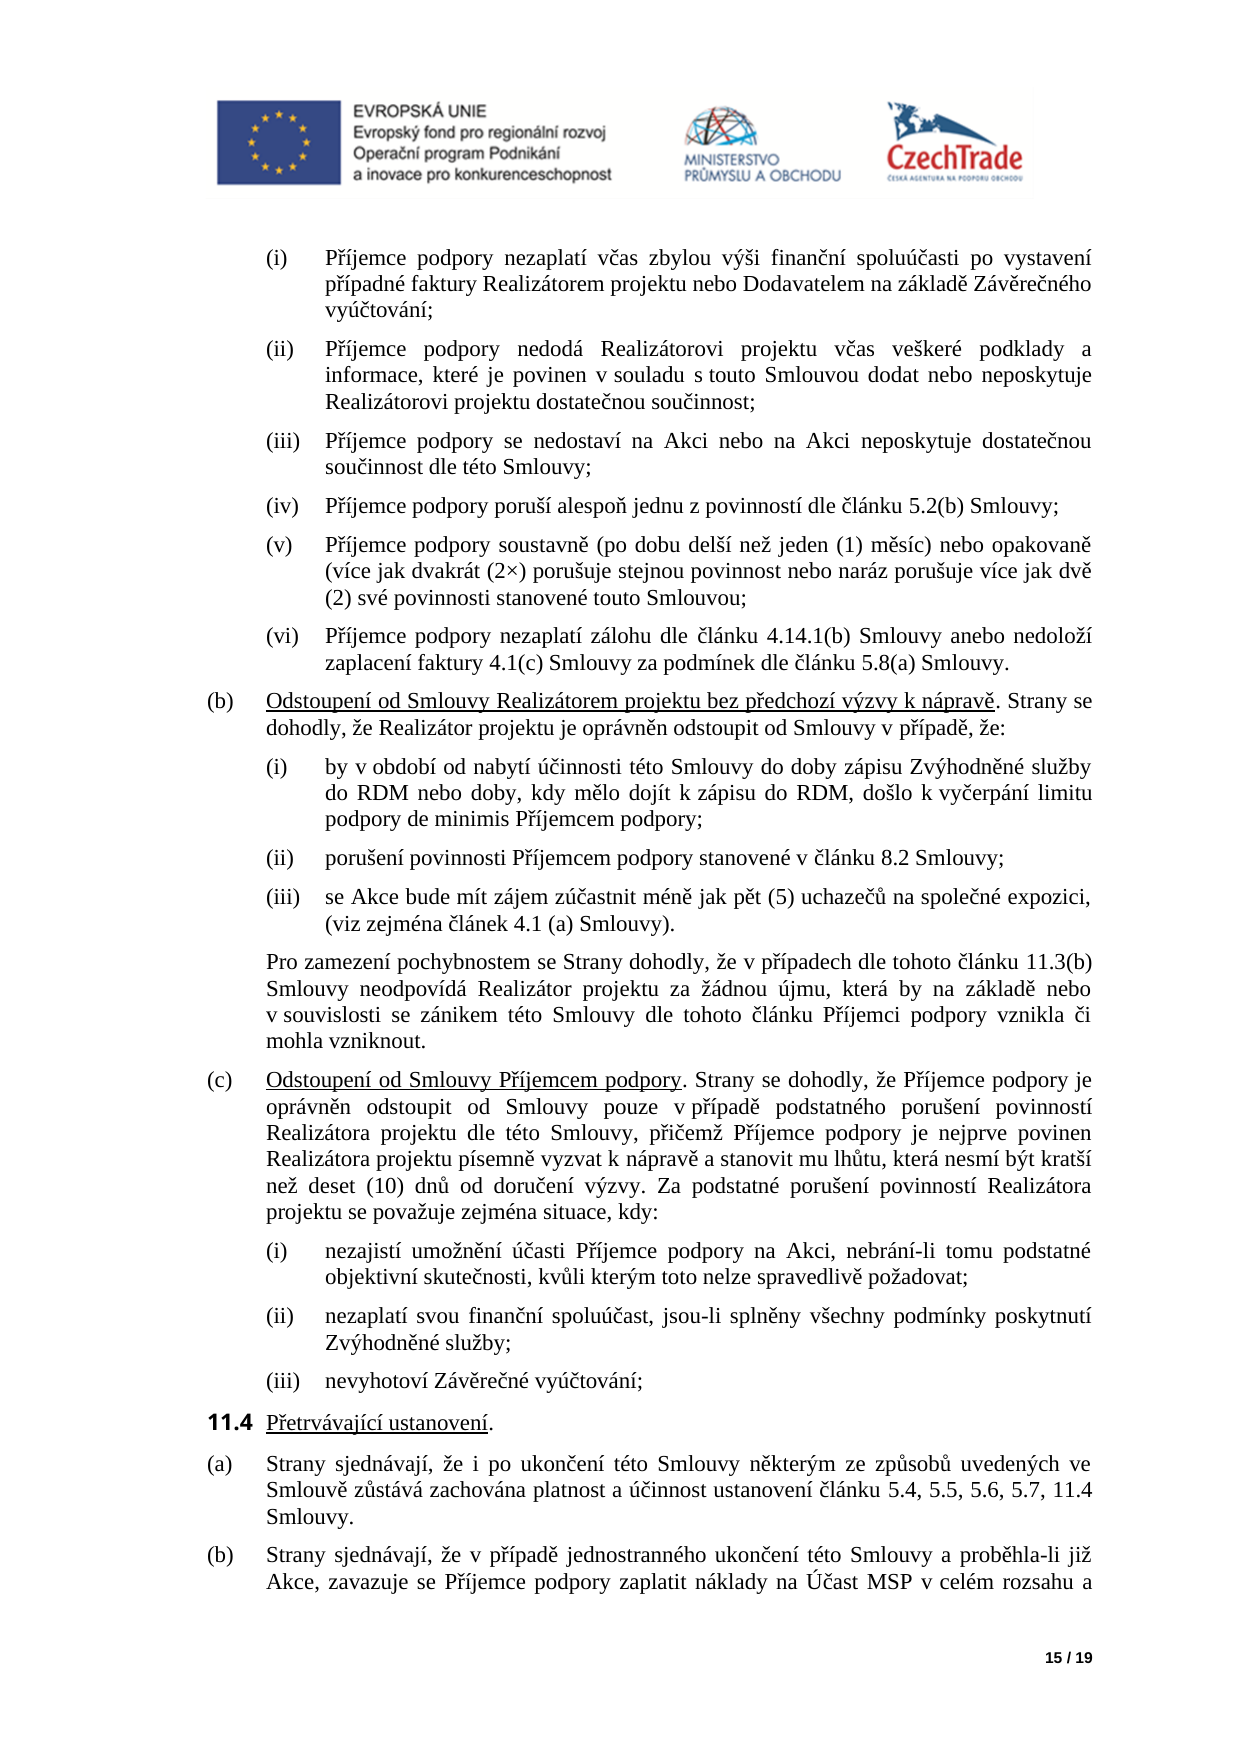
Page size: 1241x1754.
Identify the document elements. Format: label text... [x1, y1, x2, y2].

picture [205, 87, 1035, 200]
text Příjemce podpory poruší alespoň jednu z povinností dle článku 5.2(b) Smlouvy; [266, 492, 1092, 518]
text nezajistí umožnění účasti Příjemce podpory na Akci, nebrání-li tomu podstatné objektivní skutečnosti, kvůli kterým toto nelze spravedlivě požadovat; [266, 1237, 1092, 1290]
text Příjemce podpory nezaplatí zálohu dle článku 4.14.1(b) Smlouvy anebo nedoloží zaplacení faktury 4.1(c) Smlouvy za podmínek dle článku 5.8(a) Smlouvy. [266, 622, 1092, 675]
text Odstoupení od Smlouvy Realizátorem projektu bez předchozí výzvy k nápravě. Strany se dohodly, že Realizátor projektu je oprávněn odstoupit od Smlouvy v případě, že: [207, 688, 1092, 740]
text se Akce bude mít zájem zúčastnit méně jak pět (5) uchazečů na společné expozici, (viz zejména článek 4.1 (a) Smlouvy). [266, 883, 1092, 936]
text Příjemce podpory nedodá Realizátorovi projektu včas veškeré podklady a informace, které je povinen v souladu s touto Smlouvou dodat nebo neposkytuje Realizátorovi projektu dostatečnou součinnost; [266, 335, 1092, 414]
text porušení povinnosti Příjemcem podpory stanovené v článku 8.2 Smlouvy; [266, 844, 1092, 871]
text Přetrvávající ustanovení. [207, 1406, 1092, 1437]
text Odstoupení od Smlouvy Příjemcem podpory. Strany se dohodly, že Příjemce podpory je oprávněn odstoupit od Smlouvy pouze v případě podstatného porušení povinností Realizátora projektu dle této Smlouvy, přičemž Příjemce podpory je nejprve povinen Realizátora projektu písemně vyzvat k nápravě a stanovit mu lhůtu, která nesmí být kratší než deset (10) dnů od doručení výzvy. Za podstatné porušení povinností Realizátora projektu se považuje zejména situace, kdy: [207, 1066, 1092, 1224]
text Příjemce podpory nezaplatí včas zbylou výši finanční spoluúčasti po vystavení případné faktury Realizátorem projektu nebo Dodavatelem na základě Závěrečného vyúčtování; [266, 244, 1092, 323]
text Strany sjednávají, že i po ukončení této Smlouvy některým ze způsobů uvedených ve Smlouvě zůstává zachována platnost a účinnost ustanovení článku 5.4, 5.5, 5.6, 5.7, 11.4 Smlouvy. [207, 1450, 1092, 1529]
text nezaplatí svou finanční spoluúčast, jsou-li splněny všechny podmínky poskytnutí Zvýhodněné služby; [266, 1302, 1092, 1355]
list Pro zamezení pochybnostem se Strany dohodly, že v případech dle tohoto článku 11.3(b) Smlouvy neodpovídá Realizátor projektu za žádnou újmu, která by na základě nebo v souvislosti se zánikem této Smlouvy dle tohoto článku Příjemci podpory vznikla či mohla vzniknout. [266, 948, 1092, 1054]
text by v období od nabytí účinnosti této Smlouvy do doby zápisu Zvýhodněné služby do RDM nebo doby, kdy mělo dojít k zápisu do RDM, došlo k vyčerpání limitu podpory de minimis Příjemcem podpory; [266, 753, 1092, 832]
text Příjemce podpory se nedostaví na Akci nebo na Akci neposkytuje dostatečnou součinnost dle této Smlouvy; [266, 427, 1092, 479]
text Příjemce podpory soustavně (po dobu delší než jeden (1) měsíc) nebo opakovaně (více jak dvakrát (2×) porušuje stejnou povinnost nebo naráz porušuje více jak dvě (2) své povinnosti stanovené touto Smlouvou; [266, 531, 1092, 610]
text nevyhotoví Závěrečné vyúčtování; [266, 1367, 1092, 1394]
